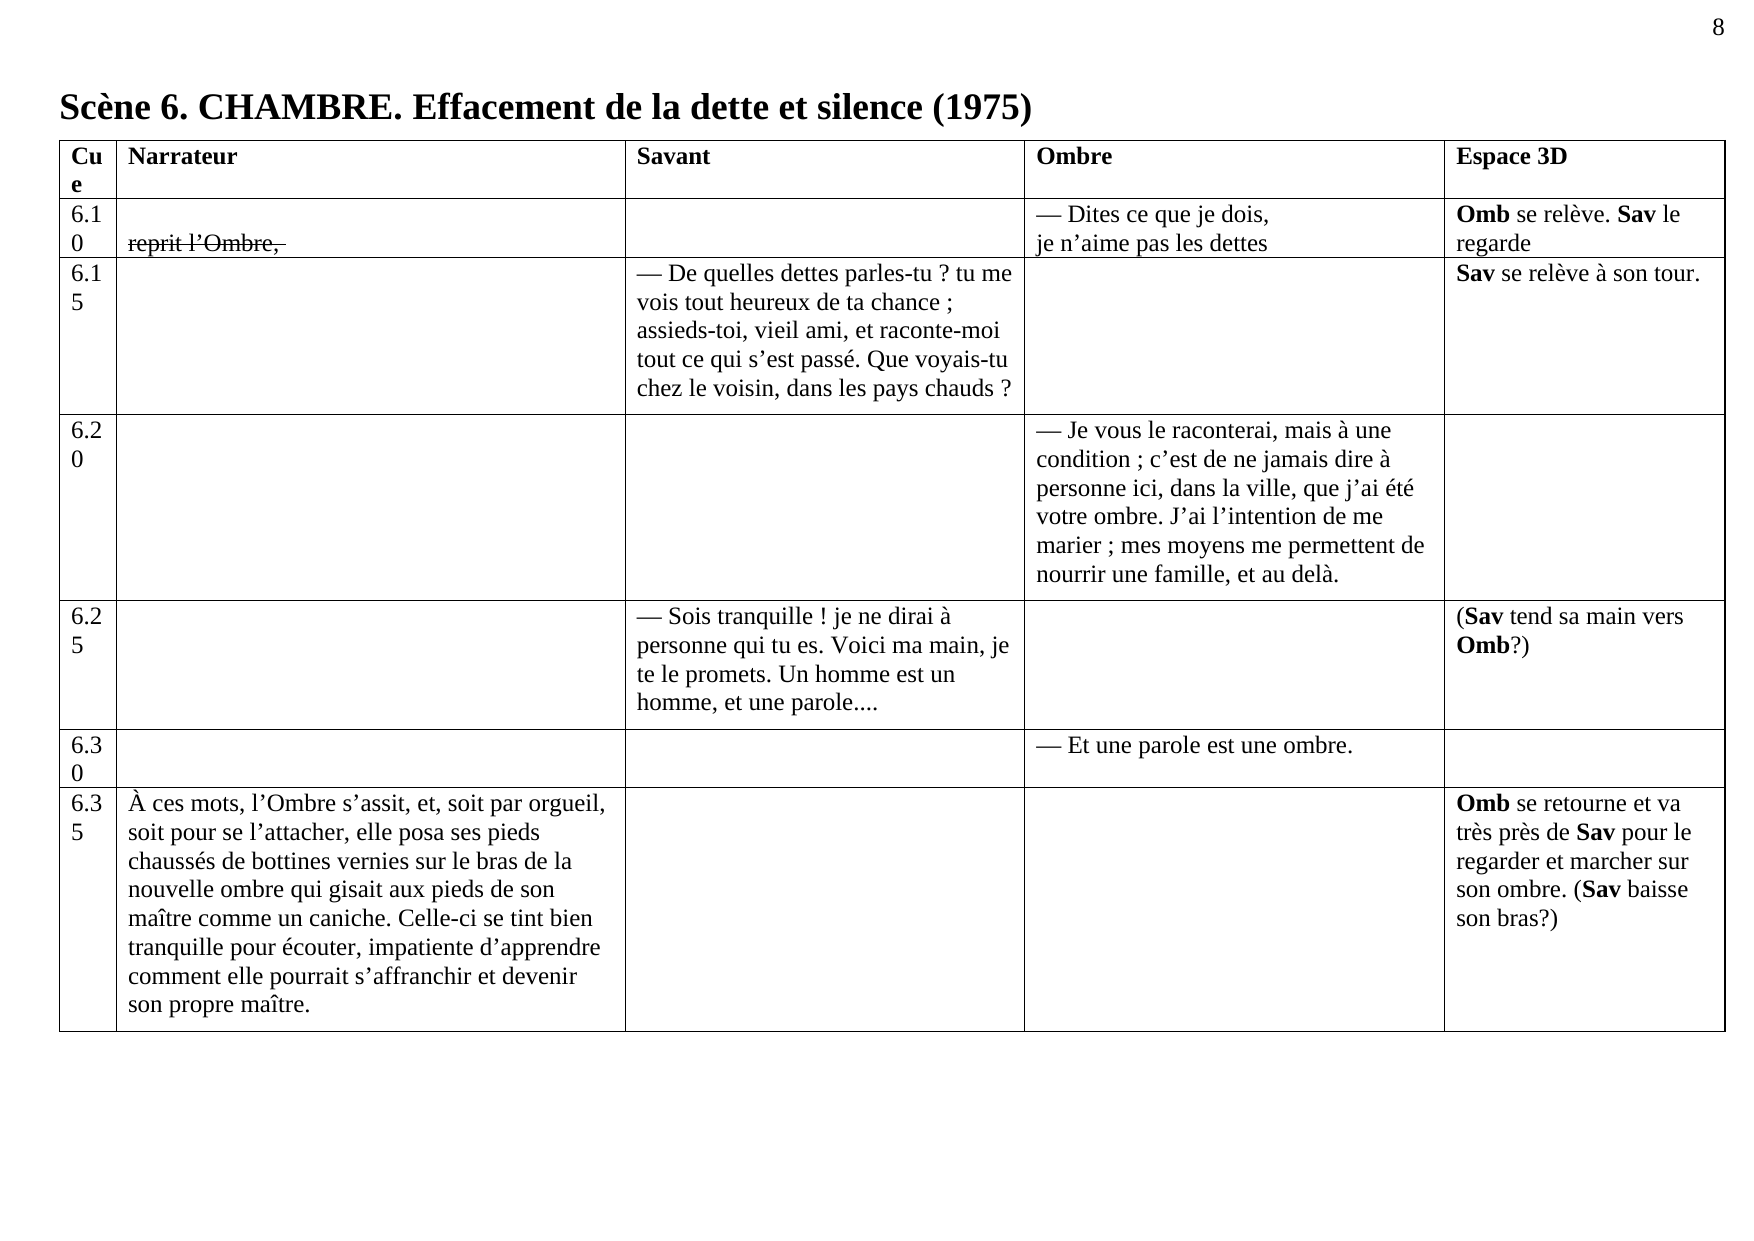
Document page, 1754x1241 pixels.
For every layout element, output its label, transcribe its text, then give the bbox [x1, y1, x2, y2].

table_cell [117, 601, 625, 729]
table_cell 6.30 [60, 730, 116, 787]
table_cell [1025, 258, 1444, 414]
table_cell À ces mots, l’Ombre s’assit, et, soit par orgueil, soit pour se l’attacher, elle posa ses pieds chaussés de bottines vernies sur le bras de la nouvelle ombre qui gisait aux pieds de son maître comme un caniche. Celle-ci se tint bien tranquille pour écouter, impatiente d’apprendre comment elle pourrait s’affranchir et devenir son propre maître. [117, 788, 625, 1031]
table_cell Sav se relève à son tour. [1445, 258, 1724, 414]
table_cell [626, 415, 1024, 600]
table_header Narrateur [117, 141, 625, 198]
table_cell Omb se relève. Sav le regarde [1445, 199, 1724, 257]
table_cell [1445, 730, 1724, 787]
table_cell 6.20 [60, 415, 116, 600]
table_cell reprit l’Ombre, [117, 199, 625, 257]
table_cell 6.35 [60, 788, 116, 1031]
table_header Savant [626, 141, 1024, 198]
table_header Espace 3D [1445, 141, 1724, 198]
table_cell 6.10 [60, 199, 116, 257]
table_cell — Dites ce que je dois, je n’aime pas les dettes [1025, 199, 1444, 257]
table_cell [626, 788, 1024, 1031]
table_cell (Sav tend sa main vers Omb?) [1445, 601, 1724, 729]
table_cell [117, 415, 625, 600]
table_cell [117, 258, 625, 414]
table_cell [626, 730, 1024, 787]
table_cell 6.25 [60, 601, 116, 729]
subtitle Scène 6. CHAMBRE. Effacement de la dette et silence (1975) [59, 84, 1724, 127]
table_cell — Et une parole est une ombre. [1025, 730, 1444, 787]
table_cell — Sois tranquille ! je ne dirai à personne qui tu es. Voici ma main, je te le promets. Un homme est un homme, et une parole.... [626, 601, 1024, 729]
table_cell — De quelles dettes parles-tu ? tu me vois tout heureux de ta chance ; assieds-toi, vieil ami, et raconte-moi tout ce qui s’est passé. Que voyais-tu chez le voisin, dans les pays chauds ? [626, 258, 1024, 414]
table_header Cue [60, 141, 116, 198]
table_cell [1445, 415, 1724, 600]
table_cell [1025, 601, 1444, 729]
table_cell [626, 199, 1024, 257]
table_cell — Je vous le raconterai, mais à une condition ; c’est de ne jamais dire à personne ici, dans la ville, que j’ai été votre ombre. J’ai l’intention de me marier ; mes moyens me permettent de nourrir une famille, et au delà. [1025, 415, 1444, 600]
table_header Ombre [1025, 141, 1444, 198]
table_cell 6.15 [60, 258, 116, 414]
table_cell [1025, 788, 1444, 1031]
table_cell [117, 730, 625, 787]
table_cell Omb se retourne et va très près de Sav pour le regarder et marcher sur son ombre. (Sav baisse son bras?) [1445, 788, 1724, 1031]
